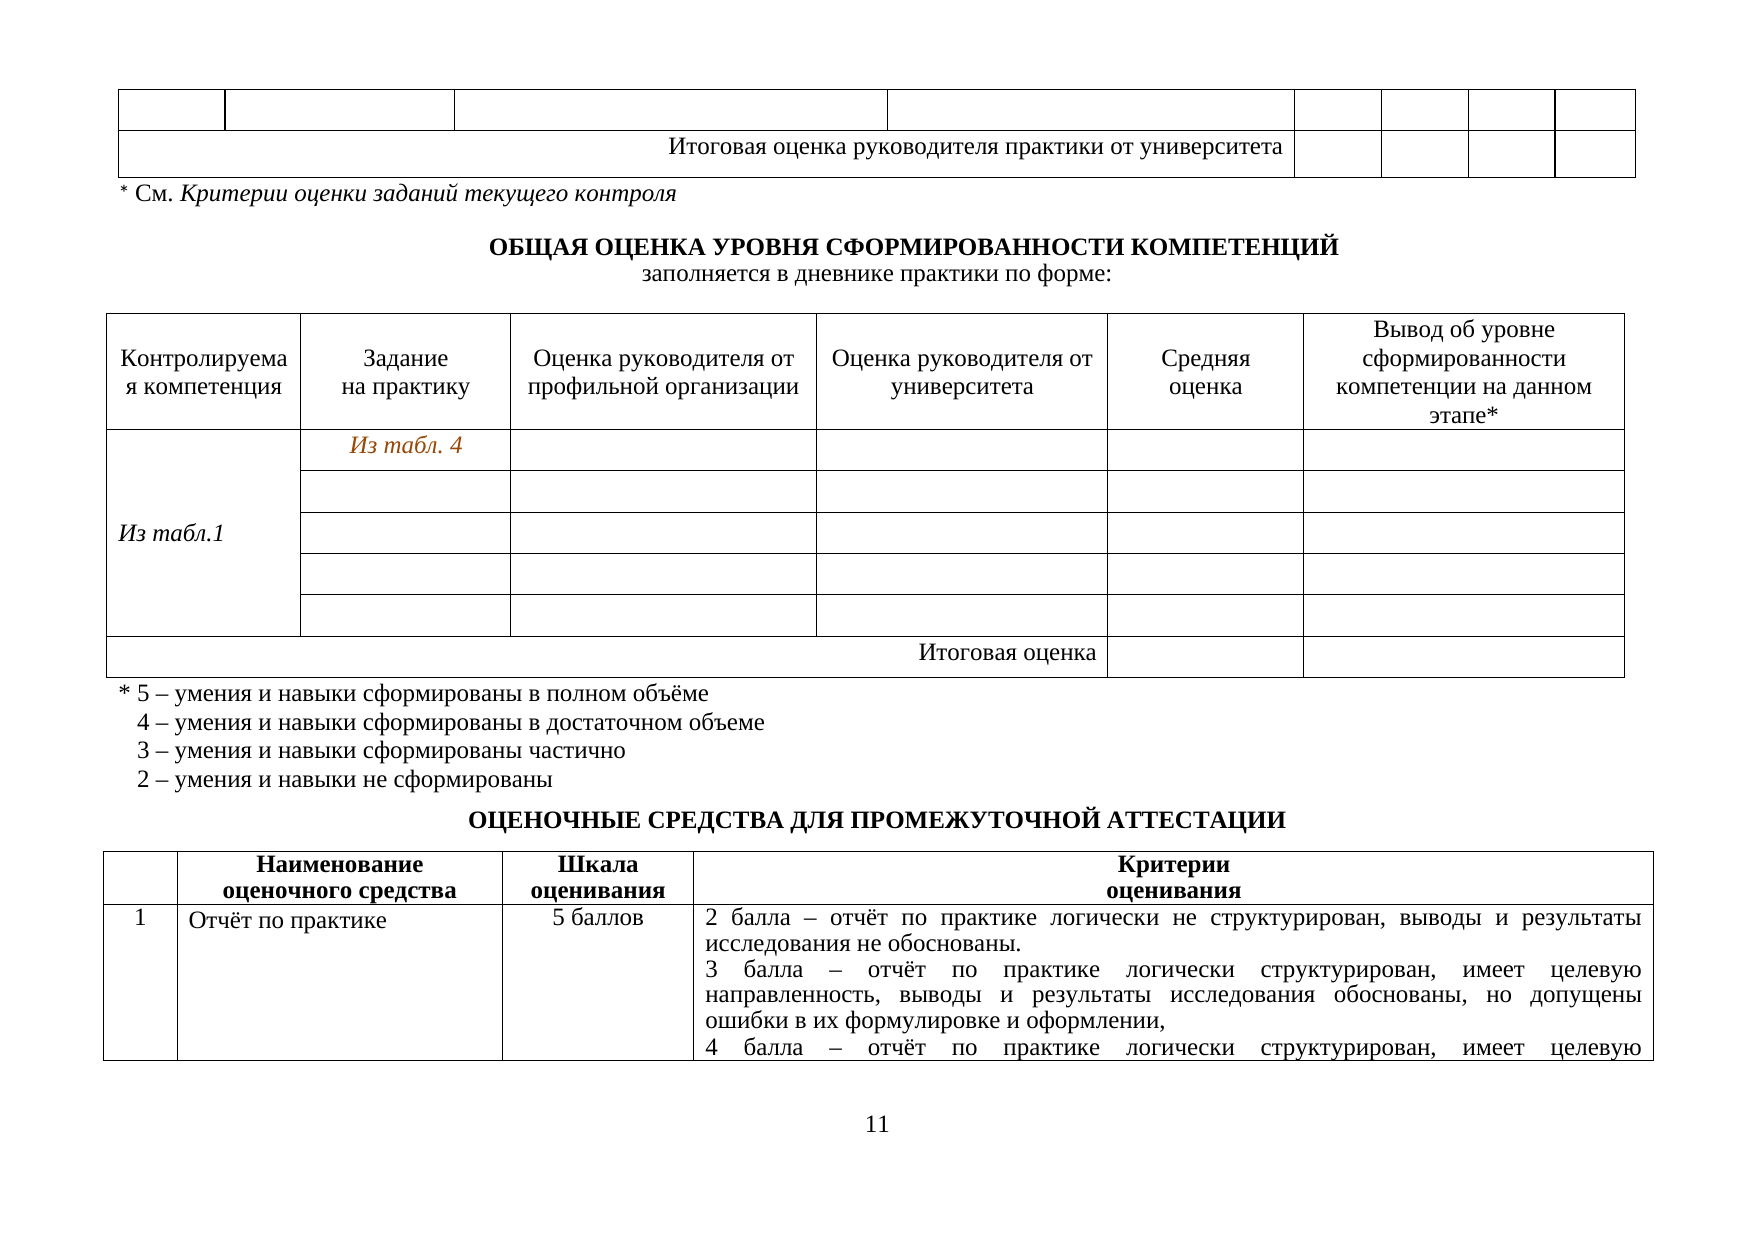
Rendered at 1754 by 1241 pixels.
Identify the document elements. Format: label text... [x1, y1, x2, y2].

table_cell [1108, 554, 1303, 594]
table_cell [817, 513, 1107, 553]
text 4 – умения и навыки сформированы в достаточном объеме [118, 707, 1636, 736]
table_cell [1382, 90, 1468, 130]
table_cell [817, 471, 1107, 512]
table_cell [1295, 90, 1381, 130]
text * 5 – умения и навыки сформированы в полном объёме [118, 678, 1636, 707]
text * См. Критерии оценки заданий текущего контроля [118, 178, 1636, 207]
table_cell [1304, 637, 1624, 677]
table_cell [1556, 90, 1635, 130]
table_cell [1108, 471, 1303, 512]
table_header Наименование оценочного средства [178, 852, 502, 904]
table_cell Итоговая оценка [107, 637, 1107, 677]
table_cell 1 [104, 905, 177, 1060]
table_cell [511, 430, 816, 470]
table_cell [301, 554, 510, 594]
table_cell Из табл.1 [107, 430, 300, 636]
table_header Задание на практику [301, 314, 510, 429]
table_cell [1108, 430, 1303, 470]
table_cell [1304, 430, 1624, 470]
table_cell [511, 554, 816, 594]
text ОЦЕНОЧНЫЕ СРЕДСТВА ДЛЯ ПРОМЕЖУТОЧНОЙ АТТЕСТАЦИИ [118, 806, 1636, 834]
table_header Вывод об уровне сформированности компетенции на данном этапе* [1304, 314, 1624, 429]
text заполняется в дневнике практики по форме: [118, 261, 1636, 287]
table_header Контролируемая компетенция [107, 314, 300, 429]
table_cell Из табл. 4 [301, 430, 510, 470]
text ОБЩАЯ ОЦЕНКА УРОВНЯ СФОРМИРОВАННОСТИ КОМПЕТЕНЦИЙ [118, 232, 1636, 261]
table_header [104, 852, 177, 904]
table_cell [888, 90, 1294, 130]
table_cell [1304, 595, 1624, 636]
table_cell [511, 513, 816, 553]
text 2 – умения и навыки не сформированы [118, 764, 1636, 793]
table_cell [1304, 554, 1624, 594]
table_cell [119, 90, 224, 130]
table_cell [301, 471, 510, 512]
table_header Критерии оценивания [694, 852, 1653, 904]
table_cell Отчёт по практике [178, 905, 502, 1060]
table_cell [817, 554, 1107, 594]
table_cell [511, 595, 816, 636]
table_header Оценка руководителя от профильной организации [511, 314, 816, 429]
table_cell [694, 905, 1653, 1060]
table_cell [1295, 131, 1381, 177]
table_cell [1382, 131, 1468, 177]
table_cell [1556, 131, 1635, 177]
table_cell [1304, 471, 1624, 512]
table_cell 5 баллов [503, 905, 693, 1060]
table_header Оценка руководителя от университета [817, 314, 1107, 429]
table_cell [1304, 513, 1624, 553]
table_cell [301, 513, 510, 553]
table_cell [1469, 90, 1554, 130]
text 3 – умения и навыки сформированы частично [118, 736, 1636, 764]
table_header Средняя оценка [1108, 314, 1303, 429]
table_header Шкала оценивания [503, 852, 693, 904]
table_cell [1108, 513, 1303, 553]
table_cell [817, 595, 1107, 636]
table_cell Итоговая оценка руководителя практики от университета [119, 131, 1294, 177]
table_cell [817, 430, 1107, 470]
table_cell [226, 90, 454, 130]
table_cell [1108, 637, 1303, 677]
table_cell [301, 595, 510, 636]
table_cell [455, 90, 887, 130]
table_cell [511, 471, 816, 512]
table_cell [1469, 131, 1554, 177]
table_cell [1108, 595, 1303, 636]
